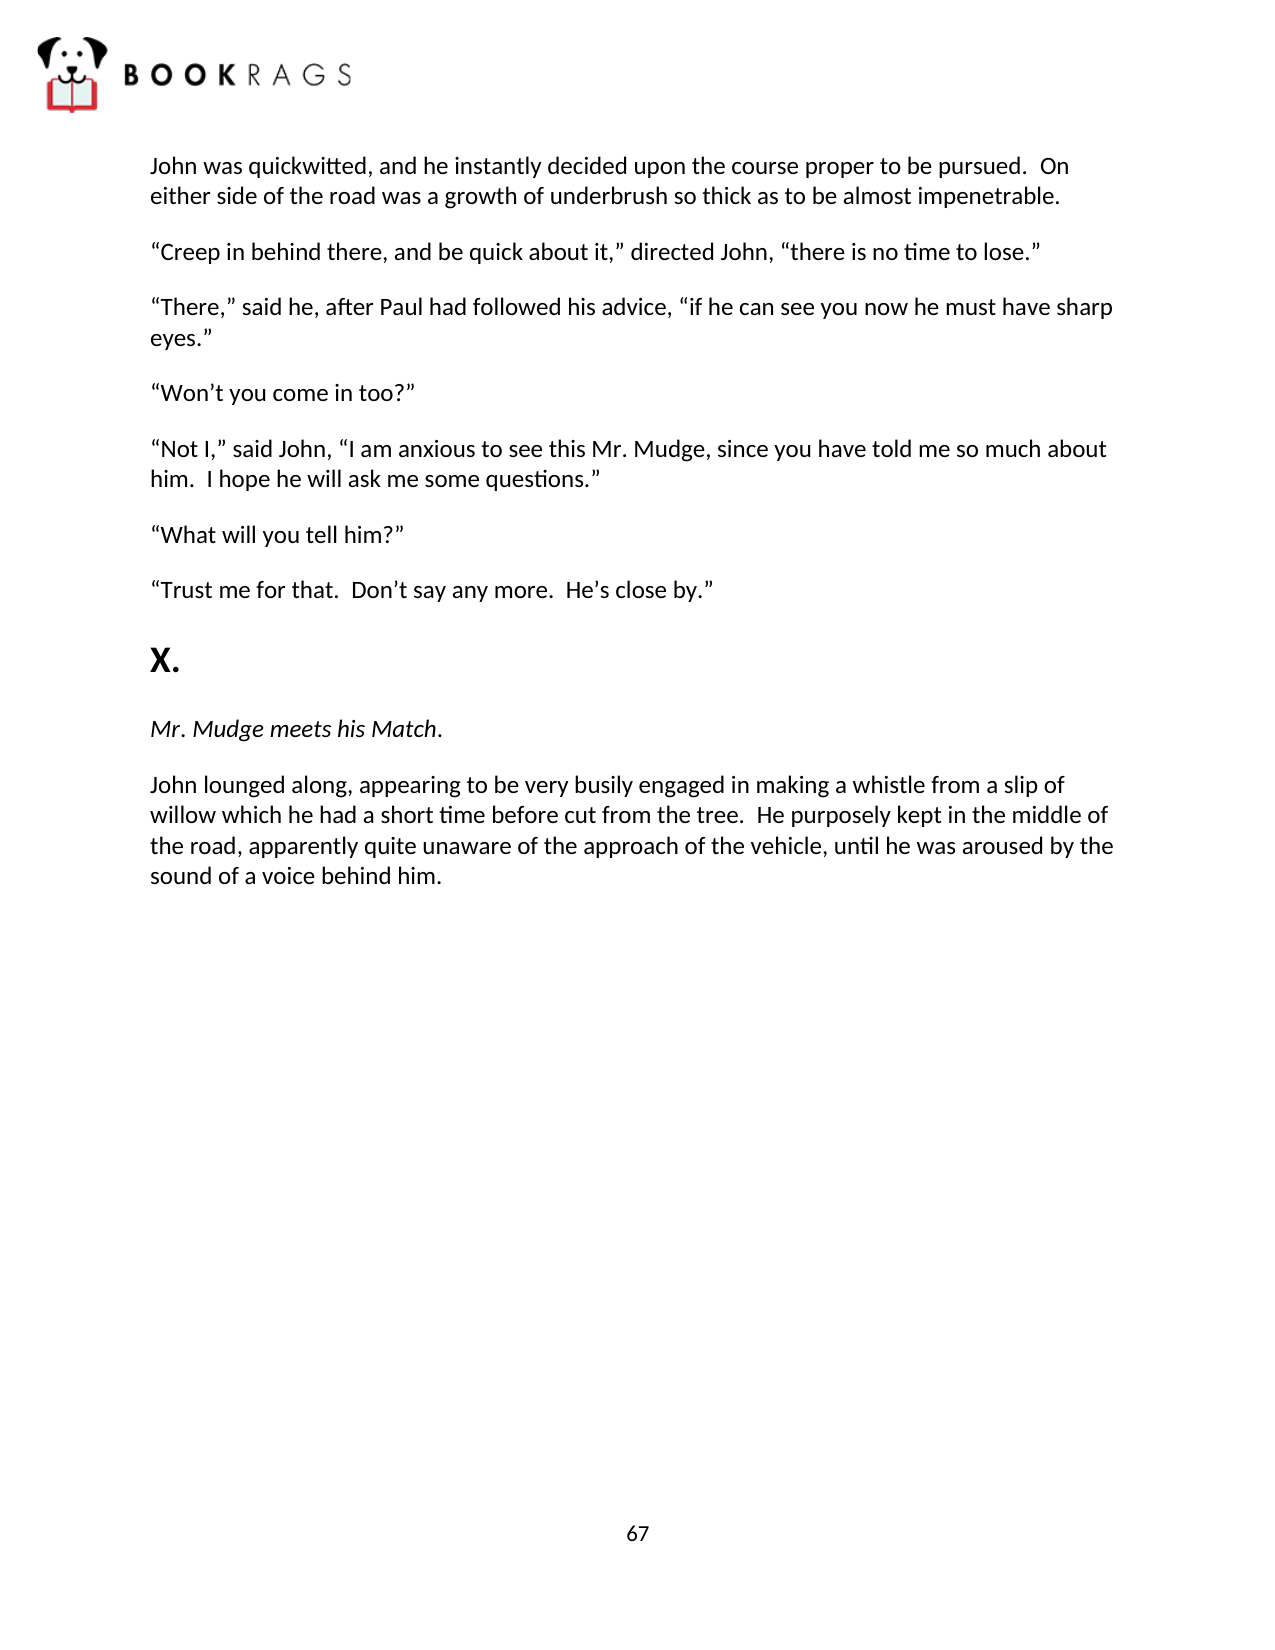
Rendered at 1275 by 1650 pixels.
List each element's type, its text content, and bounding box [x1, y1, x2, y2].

text “Won’t you come in too?” [150, 378, 1125, 408]
text “There,” said he, after Paul had followed his advice, “if he can see you now he must have sharp eyes.” [150, 292, 1125, 353]
text “Creep in behind there, and be quick about it,” directed John, “there is no time to lose.” [150, 236, 1125, 267]
picture [37, 37, 351, 113]
text John was quickwitted, and he instantly decided upon the course proper to be pursued. On either side of the road was a growth of underbrush so thick as to be almost impenetrable. [150, 150, 1125, 211]
text “Trust me for that. Don’t say any more. He’s close by.” [150, 575, 1125, 605]
text John lounged along, appearing to be very busily engaged in making a whistle from a slip of willow which he had a short time before cut from the tree. He purposely kept in the middle of the road, apparently quite unaware of the approach of the vehicle, until he was aroused by the sound of a voice behind him. [150, 769, 1125, 891]
text “What will you tell him?” [150, 519, 1125, 550]
text “Not I,” said John, “I am anxious to see this Mr. Mudge, since you have told me so much about him. I hope he will ask me some questions.” [150, 433, 1125, 494]
text X. [150, 636, 1125, 682]
text Mr. Mudge meets his Match. [150, 713, 1125, 744]
